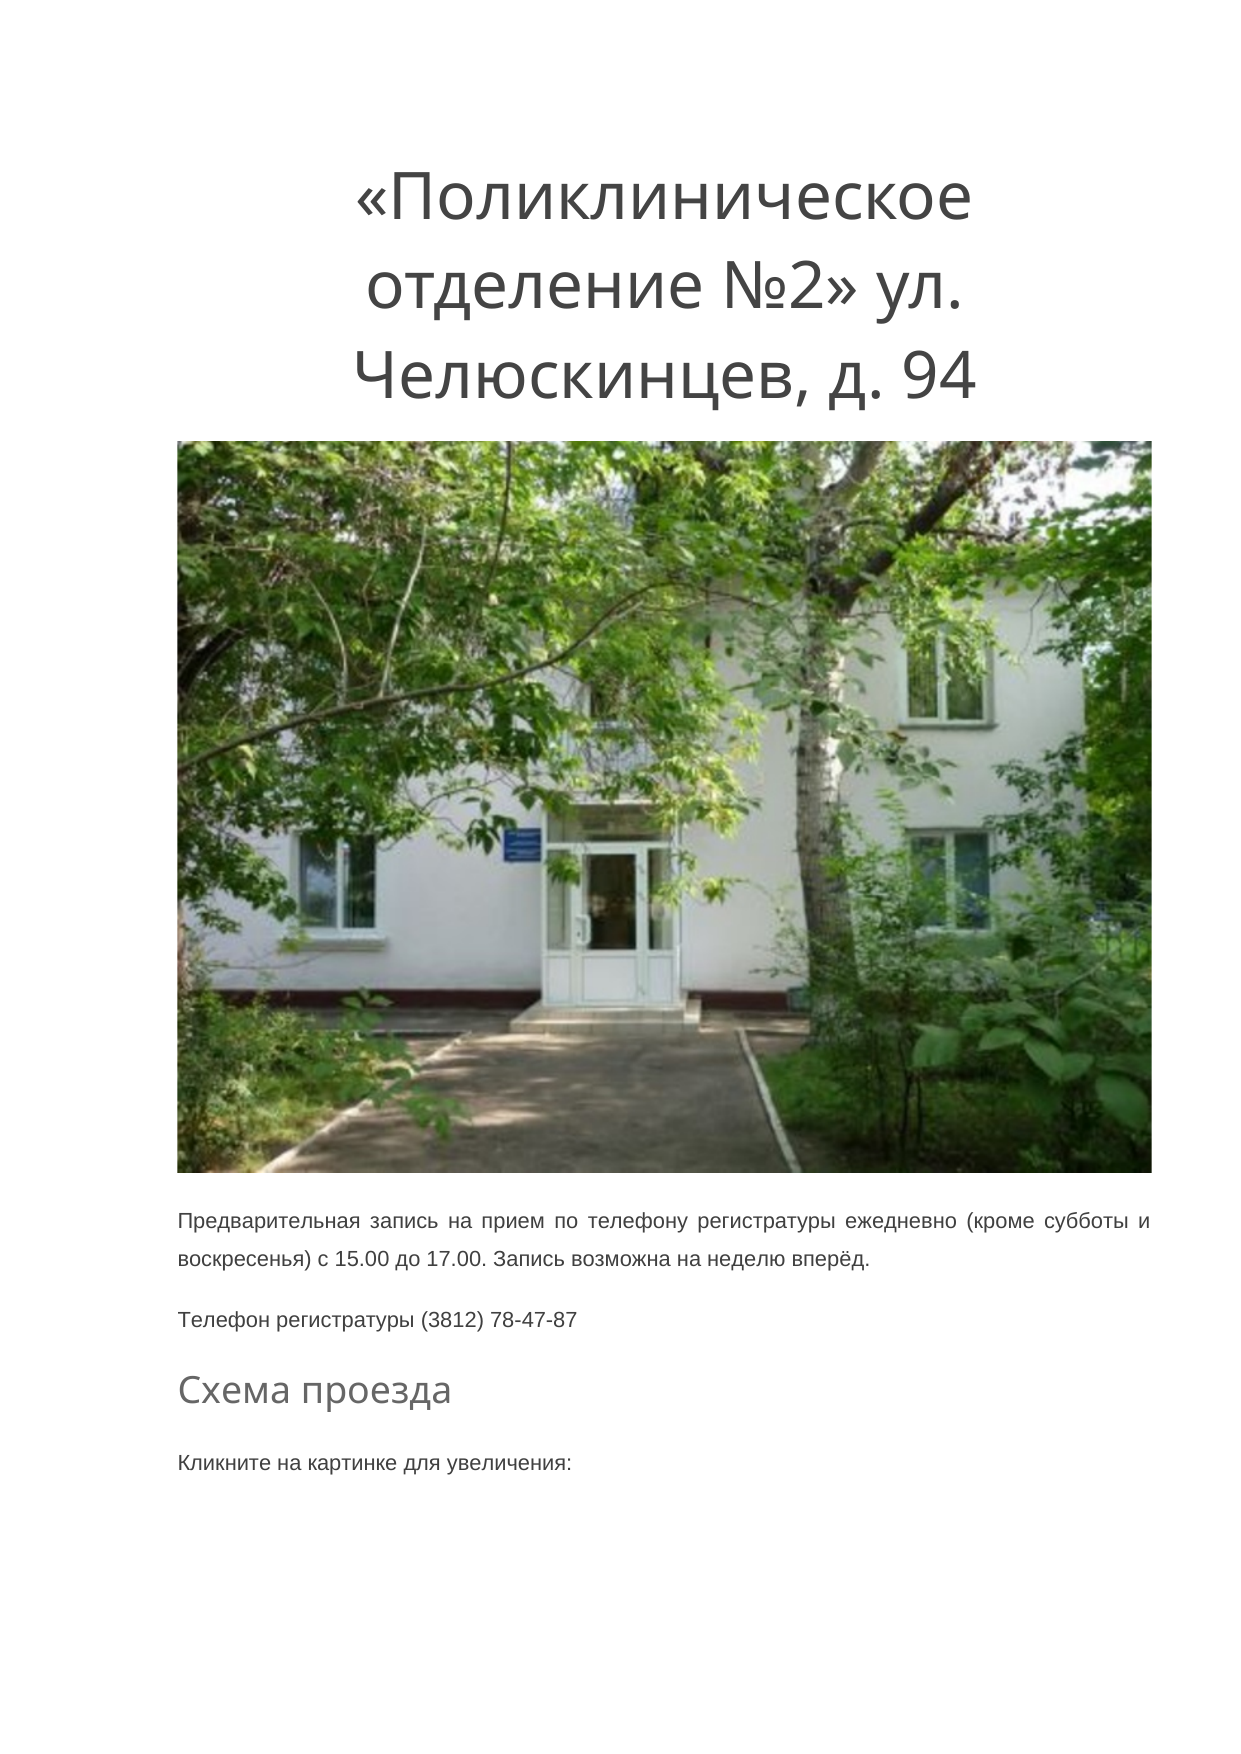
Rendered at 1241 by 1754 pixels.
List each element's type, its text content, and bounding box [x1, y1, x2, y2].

text Телефон регистратуры (3812) 78-47-87 [177, 1294, 1152, 1332]
text Предварительная запись на прием по телефону регистратуры ежедневно (кроме субботы и воскресенья) с 15.00 до 17.00. Запись возможна на неделю вперёд. [177, 1196, 1152, 1271]
text Схема проезда [177, 1363, 1152, 1414]
text Кликните на картинке для увеличения: [177, 1437, 1152, 1475]
picture [177, 441, 1152, 1173]
text «Поликлиническое отделение №2» ул. Челюскинцев, д. 94 [177, 149, 1152, 417]
